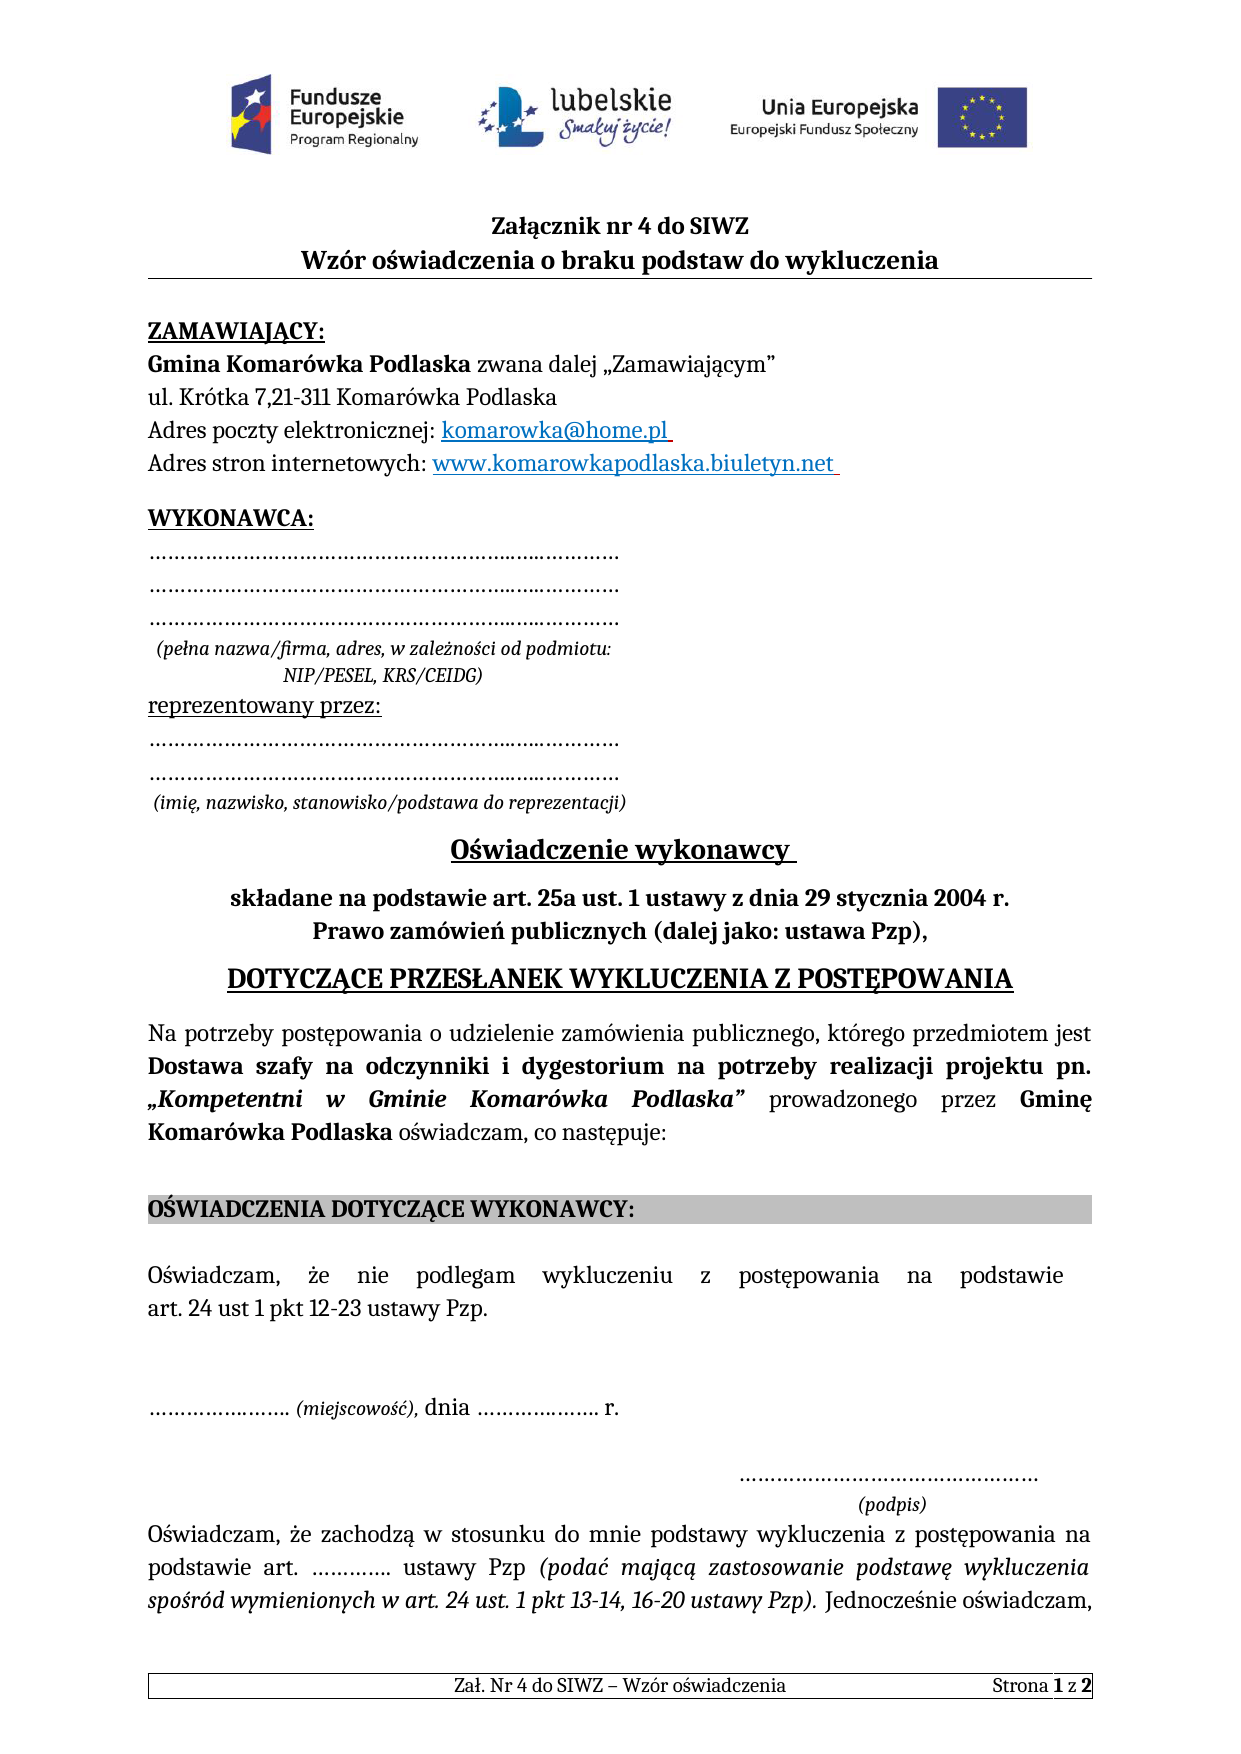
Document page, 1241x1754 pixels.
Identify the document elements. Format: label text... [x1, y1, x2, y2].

text OŚWIADCZENIA DOTYCZĄCE WYKONAWCY: [148, 1195, 1092, 1224]
text reprezentowany przez: [148, 691, 1092, 720]
text (pełna nazwa/firma, adres, w zależności od podmiotu: NIP/PESEL, KRS/CEIDG) [148, 636, 621, 688]
text Gmina Komarówka Podlaska zwana dalej „Zamawiającym” [148, 350, 1092, 379]
text Na potrzeby postępowania o udzielenie zamówienia publicznego, którego przedmiotem jest Dostawa szafy na odczynniki i dygestorium na potrzeby realizacji projektu pn. „Kompetentni w Gminie Komarówka Podlaska” prowadzonego przez Gminę Komarówka Podlaska oświadczam, co następuje: [148, 1019, 1092, 1147]
text Oświadczenie wykonawcy [148, 833, 1092, 867]
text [148, 1520, 1092, 1615]
text …………………………………………………..…..………… [148, 570, 650, 599]
text Oświadczam, że nie podlegam wykluczeniu z postępowania na podstawie art. 24 ust 1 pkt 12-23 ustawy Pzp. [148, 1261, 1092, 1323]
text Adres poczty elektronicznej: komarowka@home.pl [148, 416, 1092, 445]
text …………………………………………………..…..………… [148, 603, 650, 632]
text …………………………………………………..…..………… [148, 537, 650, 566]
text (imię, nazwisko, stanowisko/podstawa do reprezentacji) [148, 790, 1092, 814]
text Adres stron internetowych: www.komarowkapodlaska.biuletyn.net [148, 449, 1092, 478]
text …………………………………………………..…..………… [148, 724, 650, 753]
text Wzór oświadczenia o braku podstaw do wykluczenia [148, 245, 1092, 278]
text ………………………………………… [148, 1459, 1092, 1488]
text WYKONAWCA: [148, 504, 1092, 533]
text Załącznik nr 4 do SIWZ [148, 205, 1092, 241]
text …………………………………………………..…..………… [148, 757, 650, 786]
text Prawo zamówień publicznych (dalej jako: ustawa Pzp), [148, 917, 1092, 946]
text ZAMAWIAJĄCY: [148, 317, 1092, 346]
text DOTYCZĄCE PRZESŁANEK WYKLUCZENIA Z POSTĘPOWANIA [148, 963, 1092, 996]
text składane na podstawie art. 25a ust. 1 ustawy z dnia 29 stycznia 2004 r. [148, 884, 1092, 913]
text ul. Krótka 7,21-311 Komarówka Podlaska [148, 383, 1092, 412]
text (podpis) [738, 1492, 1092, 1516]
text …………….……. (miejscowość), dnia ………….……. r. [148, 1393, 1092, 1422]
